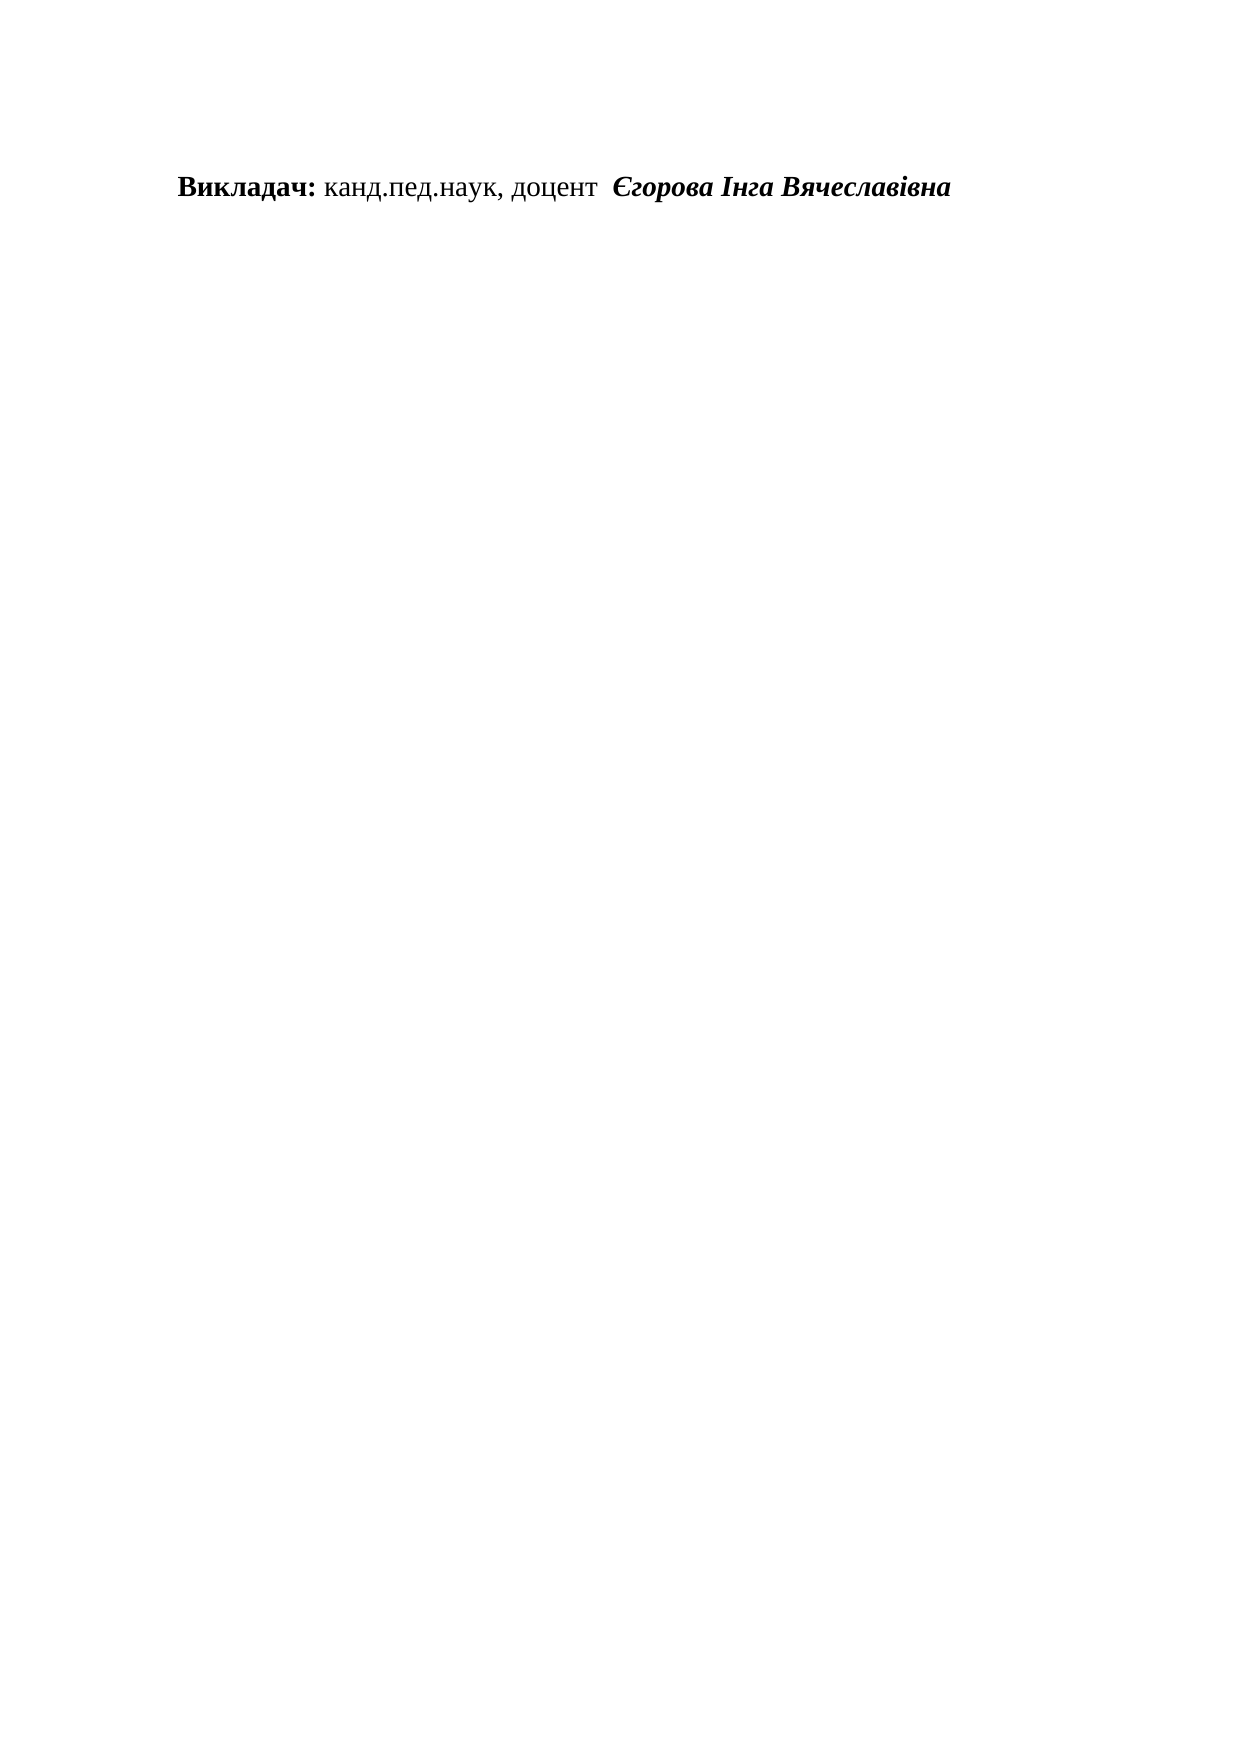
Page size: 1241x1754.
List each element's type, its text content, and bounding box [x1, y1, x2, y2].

text Викладач: канд.пед.наук, доцент Єгорова Інга Вячеславівна [177, 169, 1152, 203]
